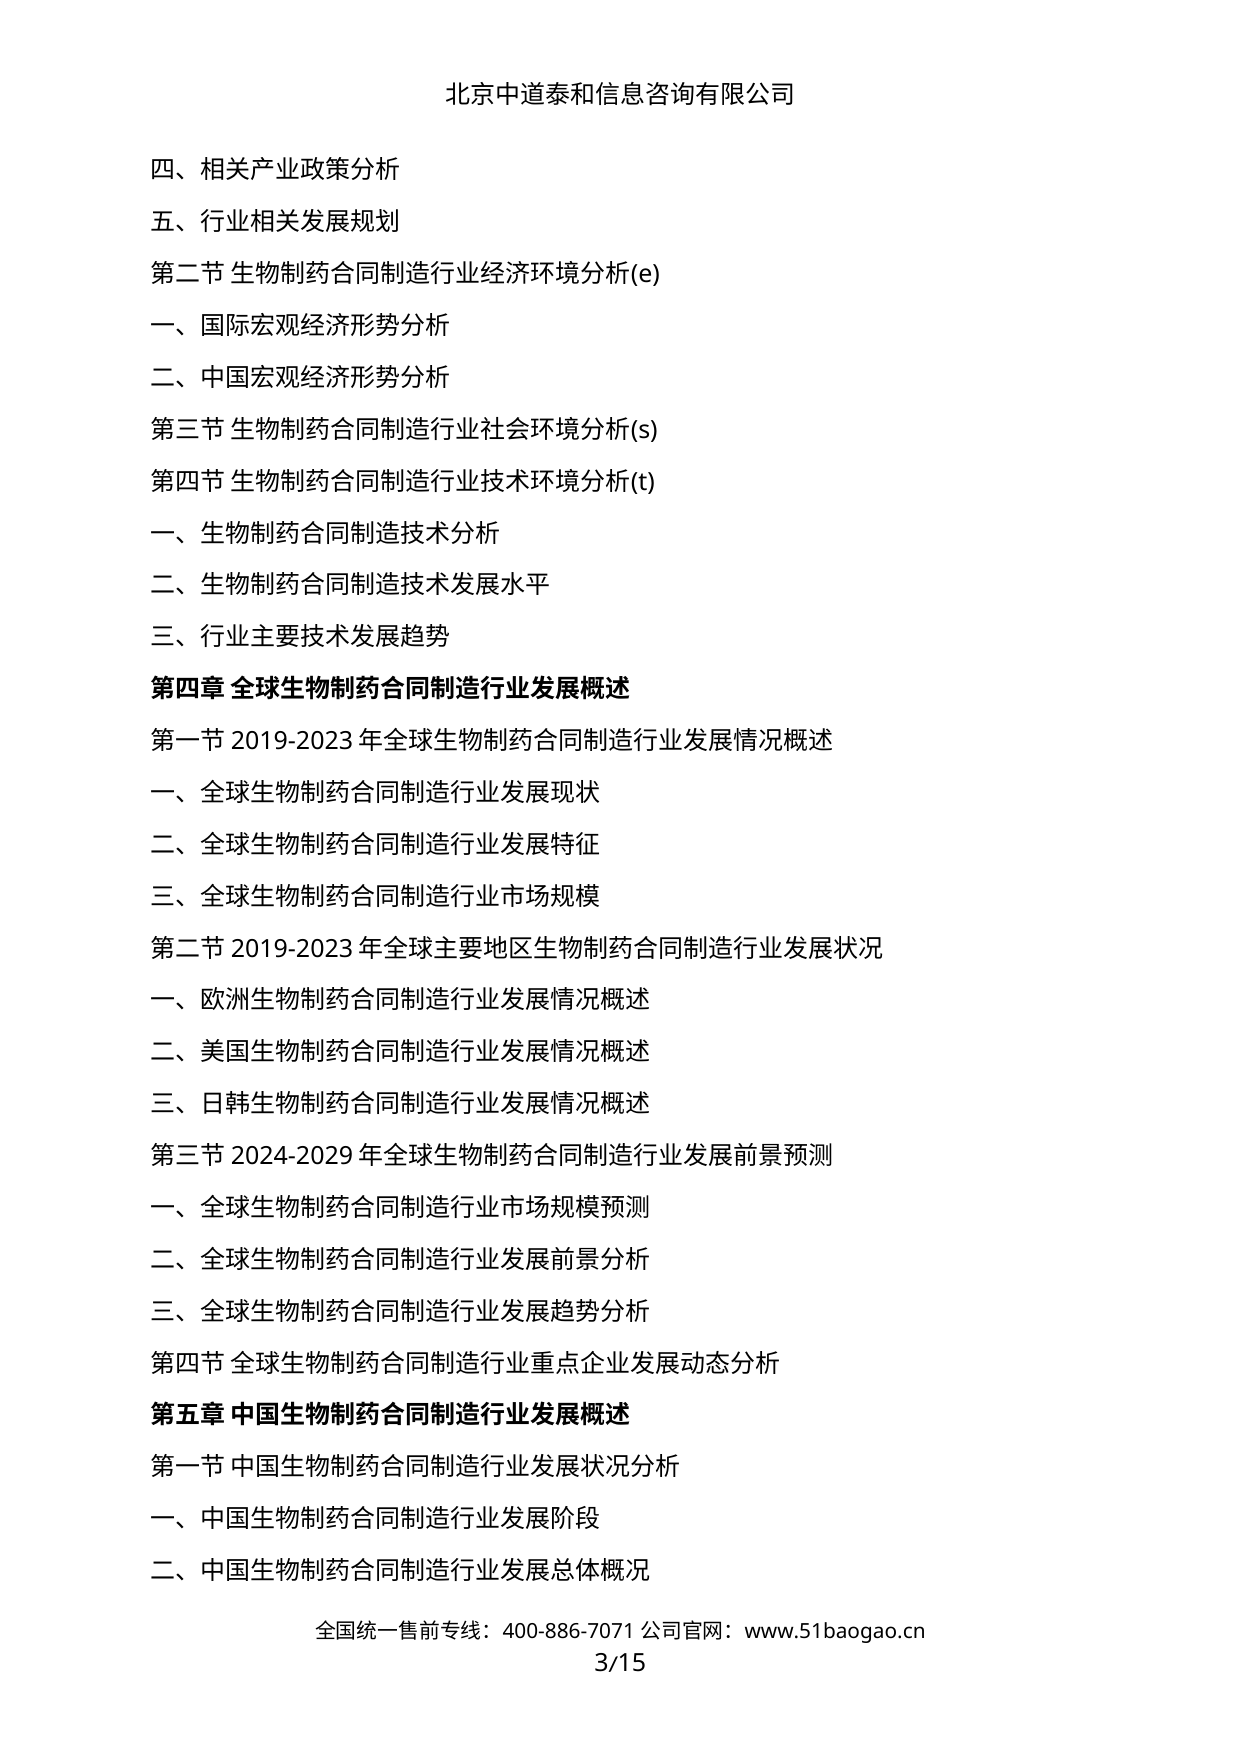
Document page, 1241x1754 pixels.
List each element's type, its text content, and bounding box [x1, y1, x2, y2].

text 三、全球生物制药合同制造行业市场规模 [150, 876, 1090, 912]
text 二、中国生物制药合同制造行业发展总体概况 [150, 1551, 1090, 1587]
text 三、全球生物制药合同制造行业发展趋势分析 [150, 1291, 1090, 1327]
text 三、行业主要技术发展趋势 [150, 617, 1090, 653]
text 五、行业相关发展规划 [150, 202, 1090, 238]
text 四、相关产业政策分析 [150, 150, 1090, 186]
text 第四章 全球生物制药合同制造行业发展概述 [150, 669, 1090, 705]
text 第四节 全球生物制药合同制造行业重点企业发展动态分析 [150, 1343, 1090, 1379]
text 三、日韩生物制药合同制造行业发展情况概述 [150, 1084, 1090, 1120]
text 二、中国宏观经济形势分析 [150, 357, 1090, 394]
text 一、生物制药合同制造技术分析 [150, 513, 1090, 549]
text 一、中国生物制药合同制造行业发展阶段 [150, 1499, 1090, 1535]
text 第五章 中国生物制药合同制造行业发展概述 [150, 1395, 1090, 1431]
text 一、全球生物制药合同制造行业市场规模预测 [150, 1187, 1090, 1224]
text 二、生物制药合同制造技术发展水平 [150, 565, 1090, 601]
text 第一节 2019-2023年全球生物制药合同制造行业发展情况概述 [150, 721, 1090, 757]
text 第二节 2019-2023年全球主要地区生物制药合同制造行业发展状况 [150, 928, 1090, 964]
text 二、全球生物制药合同制造行业发展特征 [150, 824, 1090, 861]
text 一、全球生物制药合同制造行业发展现状 [150, 772, 1090, 809]
text 第一节 中国生物制药合同制造行业发展状况分析 [150, 1447, 1090, 1483]
text 第四节 生物制药合同制造行业技术环境分析(t) [150, 461, 1090, 497]
text 二、美国生物制药合同制造行业发展情况概述 [150, 1032, 1090, 1068]
text 第三节 2024-2029年全球生物制药合同制造行业发展前景预测 [150, 1136, 1090, 1172]
text 一、国际宏观经济形势分析 [150, 306, 1090, 342]
text 一、欧洲生物制药合同制造行业发展情况概述 [150, 980, 1090, 1016]
text 二、全球生物制药合同制造行业发展前景分析 [150, 1239, 1090, 1276]
text 第二节 生物制药合同制造行业经济环境分析(e) [150, 254, 1090, 290]
text 第三节 生物制药合同制造行业社会环境分析(s) [150, 409, 1090, 446]
